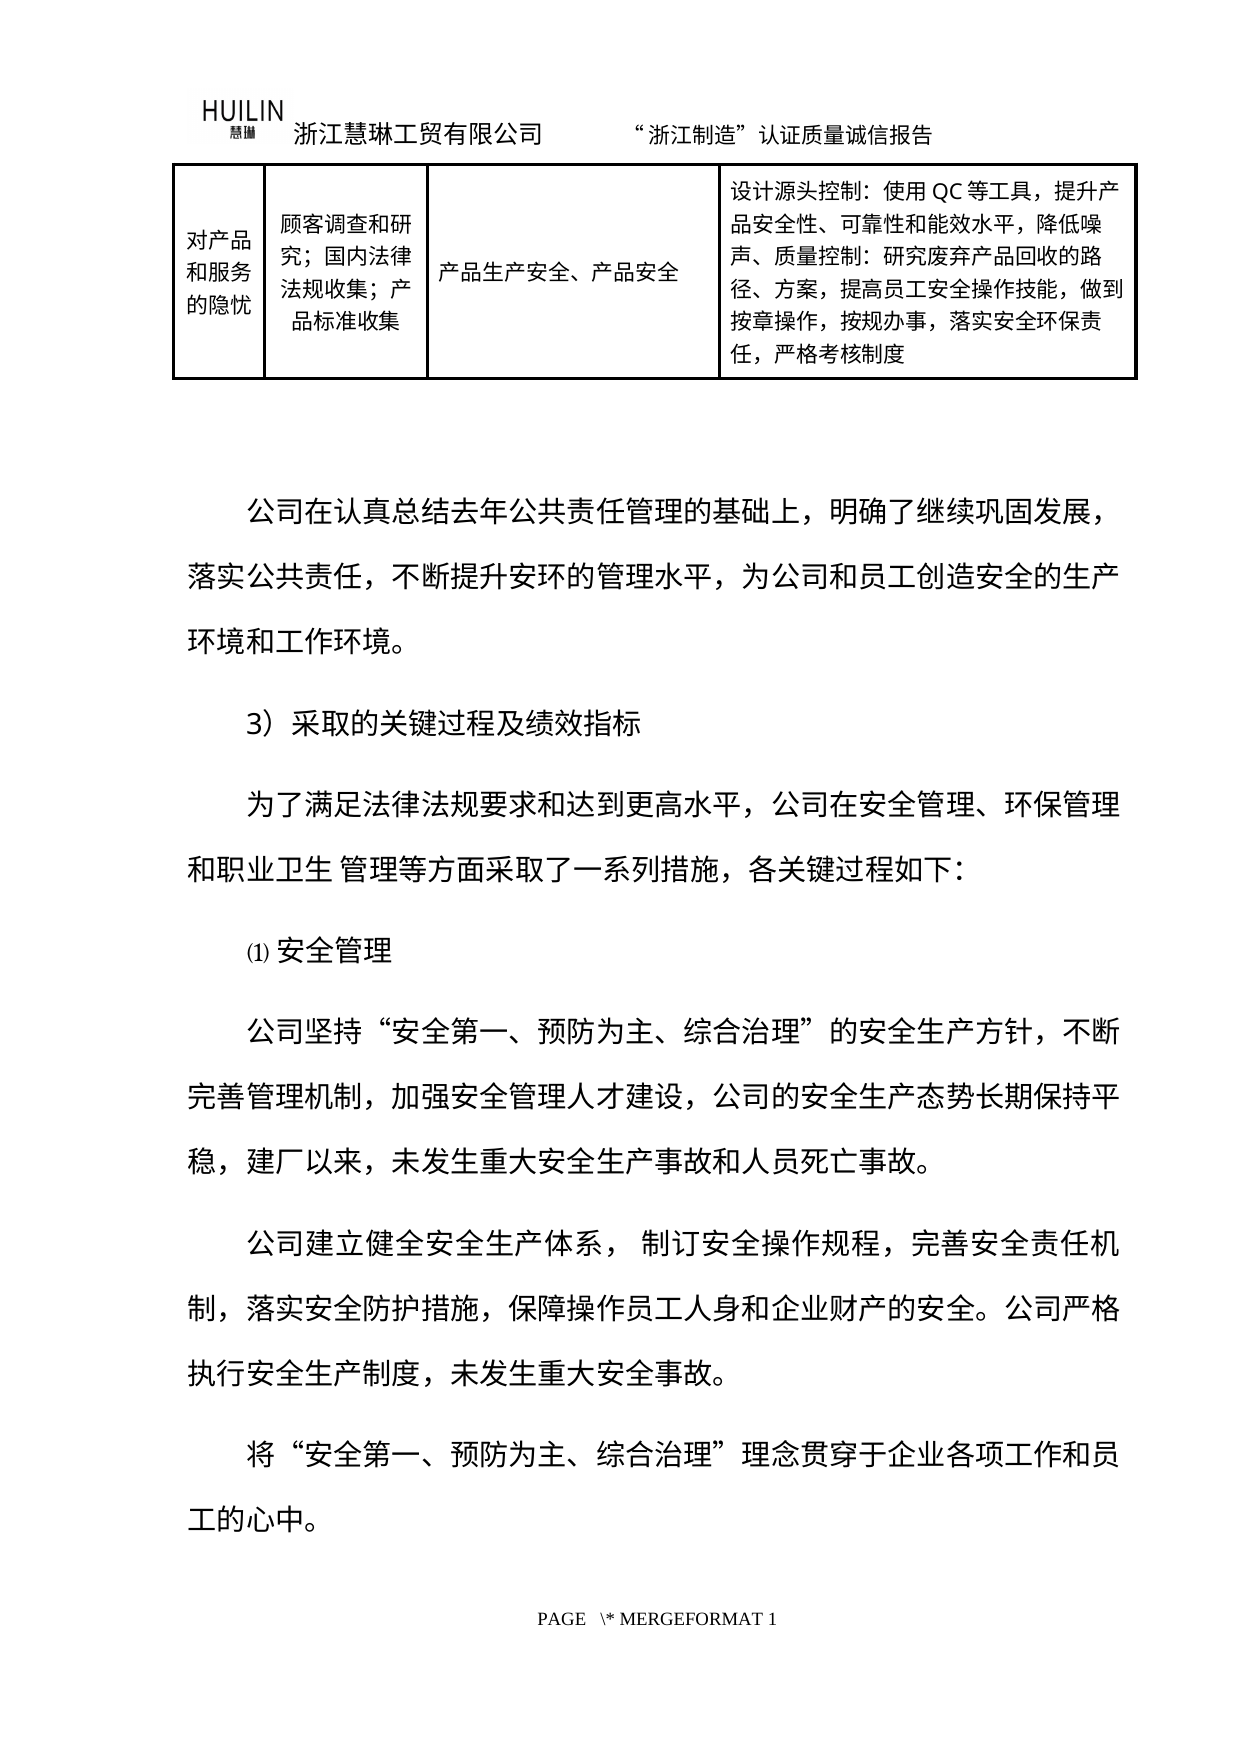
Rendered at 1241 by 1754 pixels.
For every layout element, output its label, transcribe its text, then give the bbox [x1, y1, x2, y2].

text 将“安全第一、预防为主、综合治理”理念贯穿于企业各项工作和员工的心中。 [187, 1420, 1122, 1550]
text 公司建立健全安全生产体系， 制订安全操作规程，完善安全责任机制，落实安全防护措施，保障操作员工人身和企业财产的安全。公司严格执行安全生产制度，未发生重大安全事故。 [187, 1209, 1122, 1404]
table_cell 顾客调查和研究；国内法律法规收集；产品标准收集 [266, 166, 426, 377]
text 3）采取的关键过程及绩效指标 [187, 689, 1122, 754]
text 为了满足法律法规要求和达到更高水平，公司在安全管理、环保管理和职业卫生 管理等方面采取了一系列措施，各关键过程如下： [187, 770, 1122, 900]
table_cell 产品生产安全、产品安全 [429, 166, 718, 377]
text ⑴安全管理 [187, 916, 1122, 981]
text 公司在认真总结去年公共责任管理的基础上，明确了继续巩固发展，落实公共责任，不断提升安环的管理水平，为公司和员工创造安全的生产环境和工作环境。 [187, 478, 1122, 673]
picture [187, 88, 294, 144]
text 公司坚持“安全第一、预防为主、综合治理”的安全生产方针，不断完善管理机制，加强安全管理人才建设，公司的安全生产态势长期保持平稳，建厂以来，未发生重大安全生产事故和人员死亡事故。 [187, 998, 1122, 1193]
table_cell 对产品和服务的隐忧 [175, 166, 263, 377]
table_cell 设计源头控制：使用QC等工具，提升产品安全性、可靠性和能效水平，降低噪声、质量控制：研究废弃产品回收的路径、方案，提高员工安全操作技能，做到按章操作，按规办事，落实安全环保责任，严格考核制度 [721, 166, 1134, 377]
